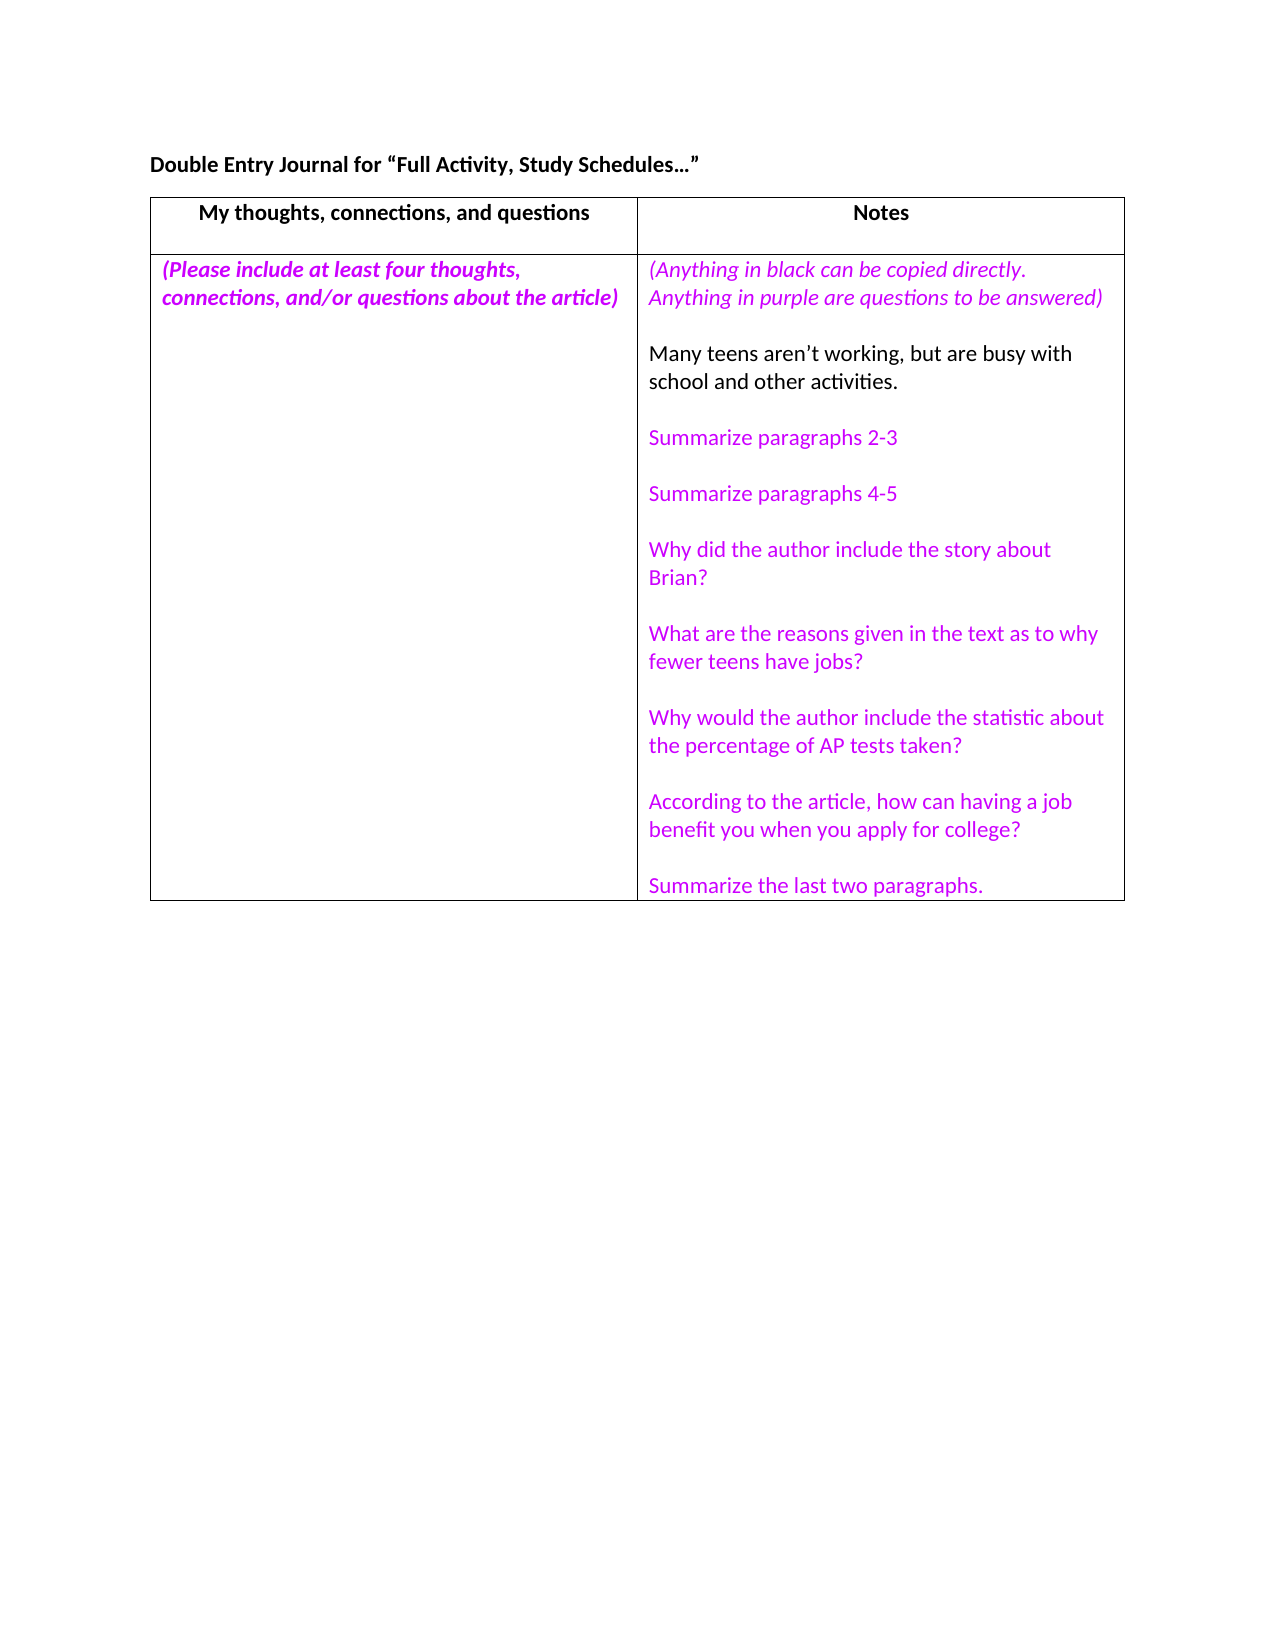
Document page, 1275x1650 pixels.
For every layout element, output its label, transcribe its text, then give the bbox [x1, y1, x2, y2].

table_header Notes [638, 198, 1124, 254]
text Double Entry Journal for “Full Activity, Study Schedules…” [150, 150, 1125, 178]
table_cell (Please include at least four thoughts, connections, and/or questions about the article) [151, 255, 637, 899]
table_cell (Anything in black can be copied directly. Anything in purple are questions to be answered) Many teens aren’t working, but are busy with school and other activities. Summarize paragraphs 2-3 Summarize paragraphs 4-5 Why did the author include the story about Brian? What are the reasons given in the text as to why fewer teens have jobs? Why would the author include the statistic about the percentage of AP tests taken? According to the article, how can having a job benefit you when you apply for college? Summarize the last two paragraphs. [638, 255, 1124, 899]
table_header My thoughts, connections, and questions [151, 198, 637, 254]
